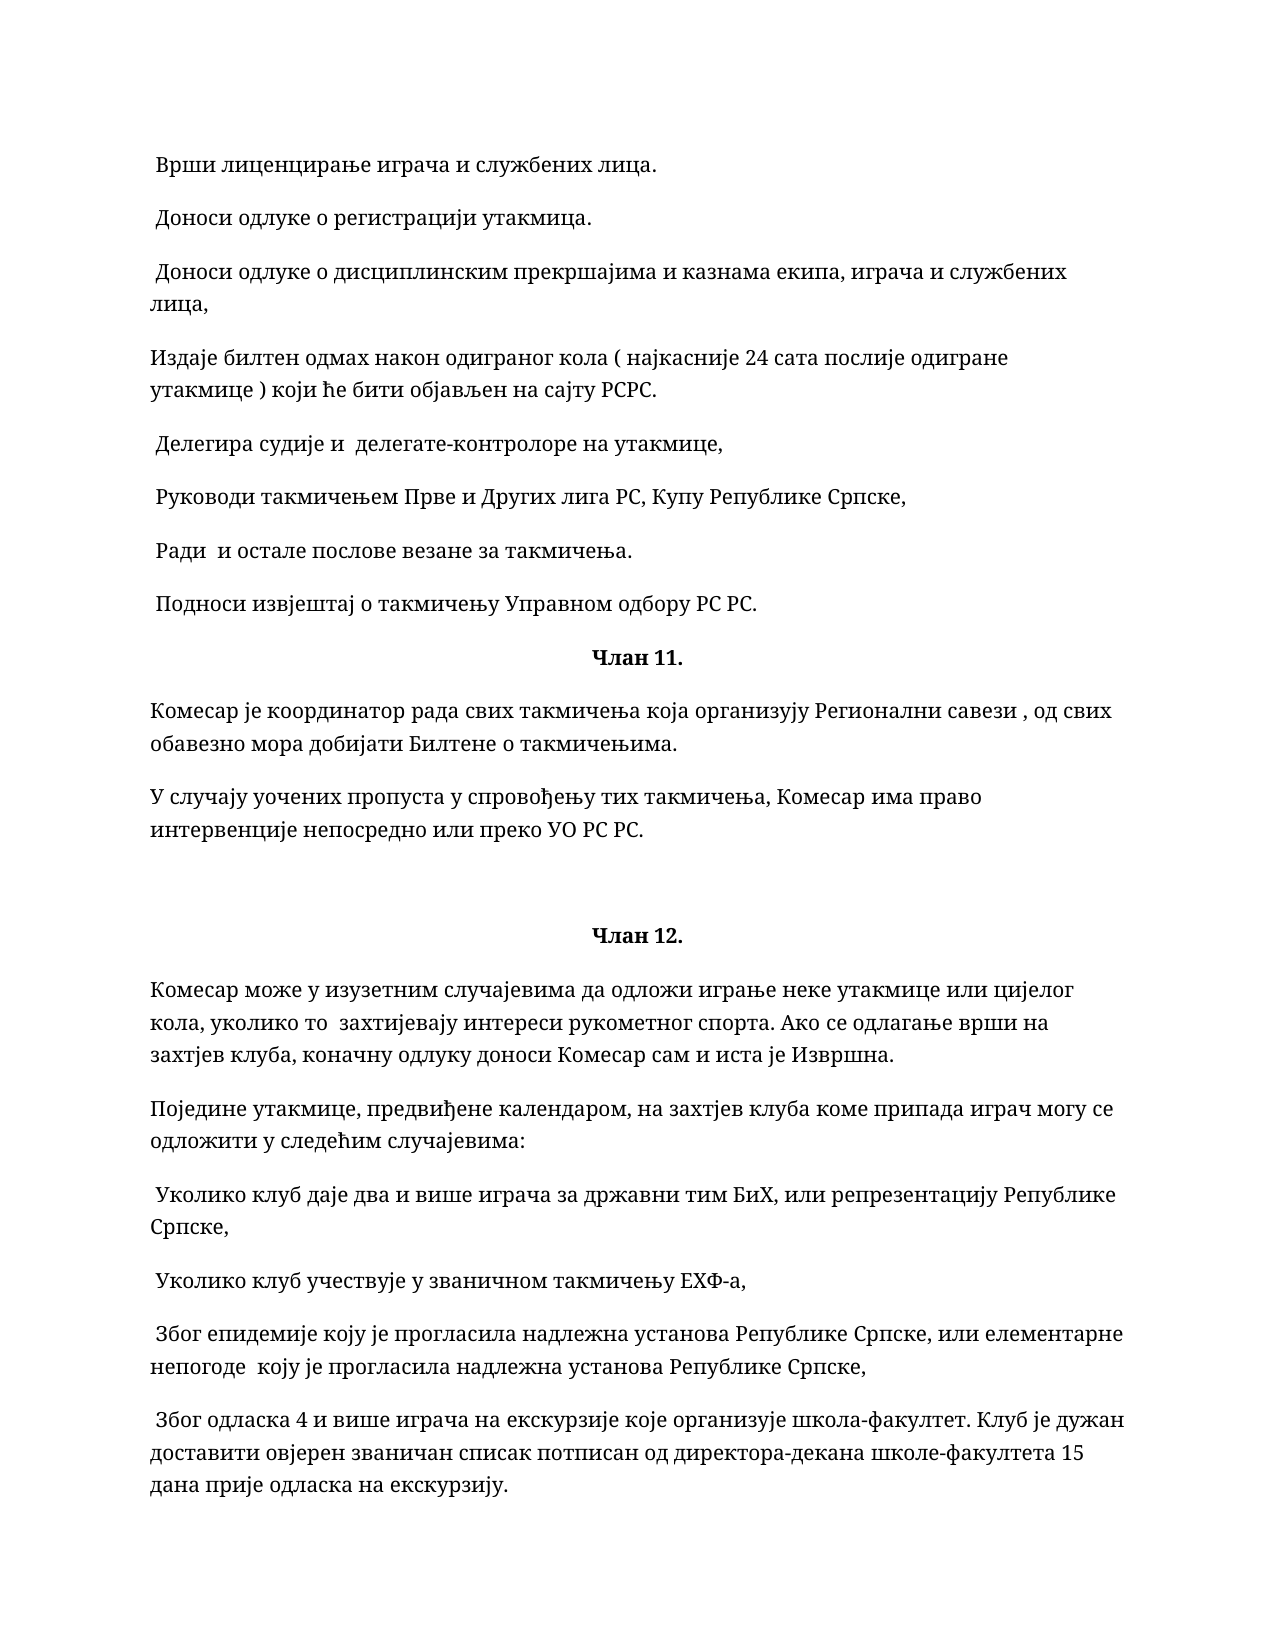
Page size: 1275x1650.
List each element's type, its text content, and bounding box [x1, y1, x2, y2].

text Члан 12. [150, 922, 1125, 950]
text Руководи такмичењем Прве и Других лига РС, Купу Републике Српске, [150, 482, 1125, 511]
text Доноси одлуке о дисциплинским прекршајима и казнама екипа, играча и службених лица, [150, 257, 1125, 318]
text Доноси одлуке о регистрацији утакмица. [150, 203, 1125, 232]
text Подноси извјештај о такмичењу Управном одбору РС РС. [150, 589, 1125, 618]
text Због епидемије коју је прогласила надлежна установа Републике Српске, или елементарне непогоде коју је прогласила надлежна установа Републике Српске, [150, 1319, 1125, 1380]
text Уколико клуб учествује у званичном такмичењу ЕХФ-а, [150, 1266, 1125, 1294]
text Уколико клуб даје два и више играча за државни тим БиХ, или репрезентацију Републике Српске, [150, 1180, 1125, 1241]
text Комесар може у изузетним случајевима да одложи играње неке утакмице или цијелог кола, уколико то захтијевају интереси рукометног спорта. Ако се одлагање врши на захтјев клуба, коначну одлуку доноси Комесар сам и иста је Извршна. [150, 975, 1125, 1069]
text Издаје билтен одмах након одиграног кола ( најкасније 24 сата послије одигране утакмице ) који ће бити објављен на сајту РСРС. [150, 343, 1125, 404]
text У случају уочених пропуста у спровођењу тих такмичења, Комесар има право интервенције непосредно или преко УО РС РС. [150, 782, 1125, 843]
text Врши лиценцирање играча и службених лица. [150, 150, 1125, 178]
text Делегира судије и делегате-контролоре на утакмице, [150, 429, 1125, 457]
text Због одласка 4 и више играча на екскурзије које организује школа-факултет. Клуб је дужан доставити овјерен званичан списак потписан од директора-декана школе-факултета 15 дана прије одласка на екскурзију. [150, 1405, 1125, 1499]
text Ради и остале послове везане за такмичења. [150, 536, 1125, 564]
text Члан 11. [150, 643, 1125, 671]
text Комесар је координатор рада свих такмичења која организују Регионални савези , од свих обавезно мора добијати Билтене о такмичењима. [150, 696, 1125, 757]
text Поједине утакмице, предвиђене календаром, на захтјев клуба коме припада играч могу се одложити у следећим случајевима: [150, 1094, 1125, 1155]
